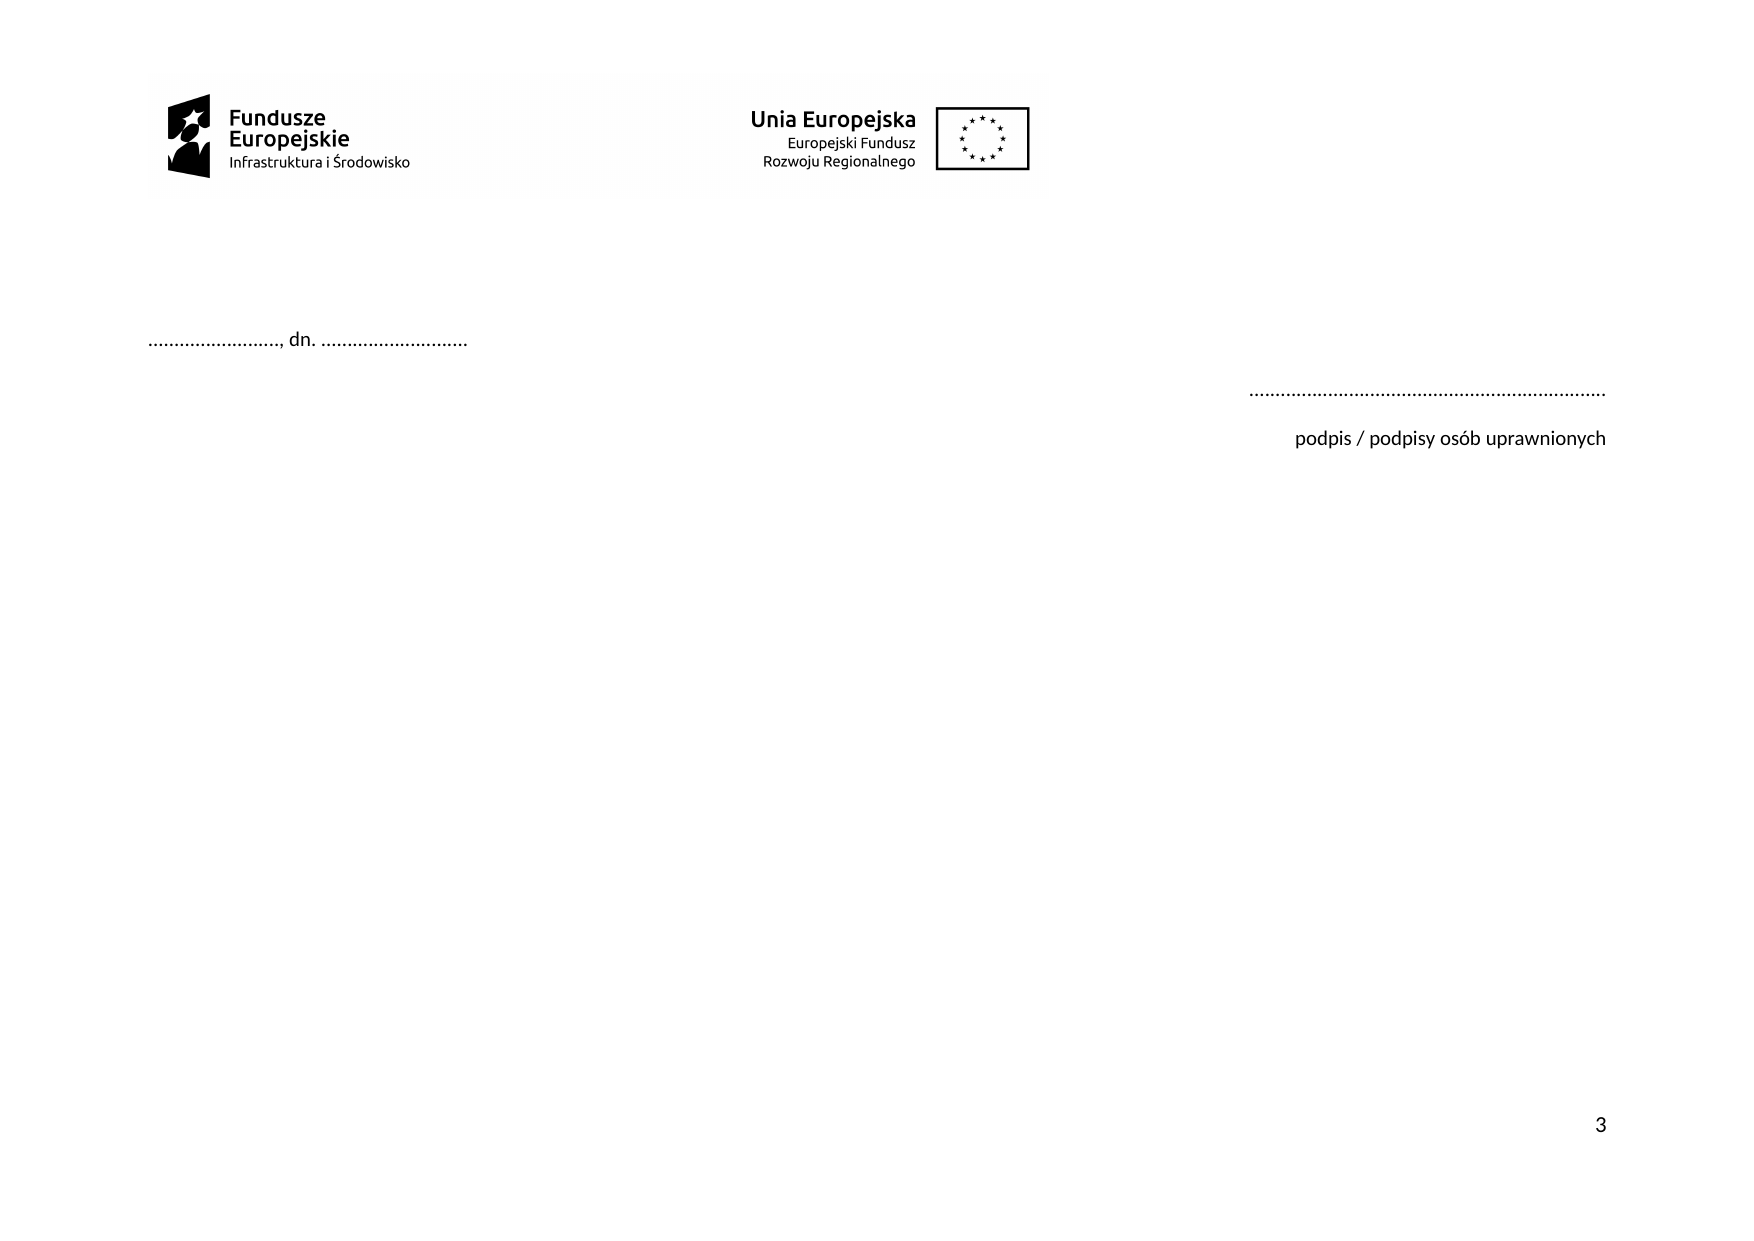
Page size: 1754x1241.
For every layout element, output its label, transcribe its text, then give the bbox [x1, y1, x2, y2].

picture [147, 73, 1050, 199]
text podpis / podpisy osób uprawnionych [148, 426, 1606, 451]
text .................................................................... [148, 376, 1606, 401]
text ........................., dn. ............................ [148, 326, 1606, 352]
